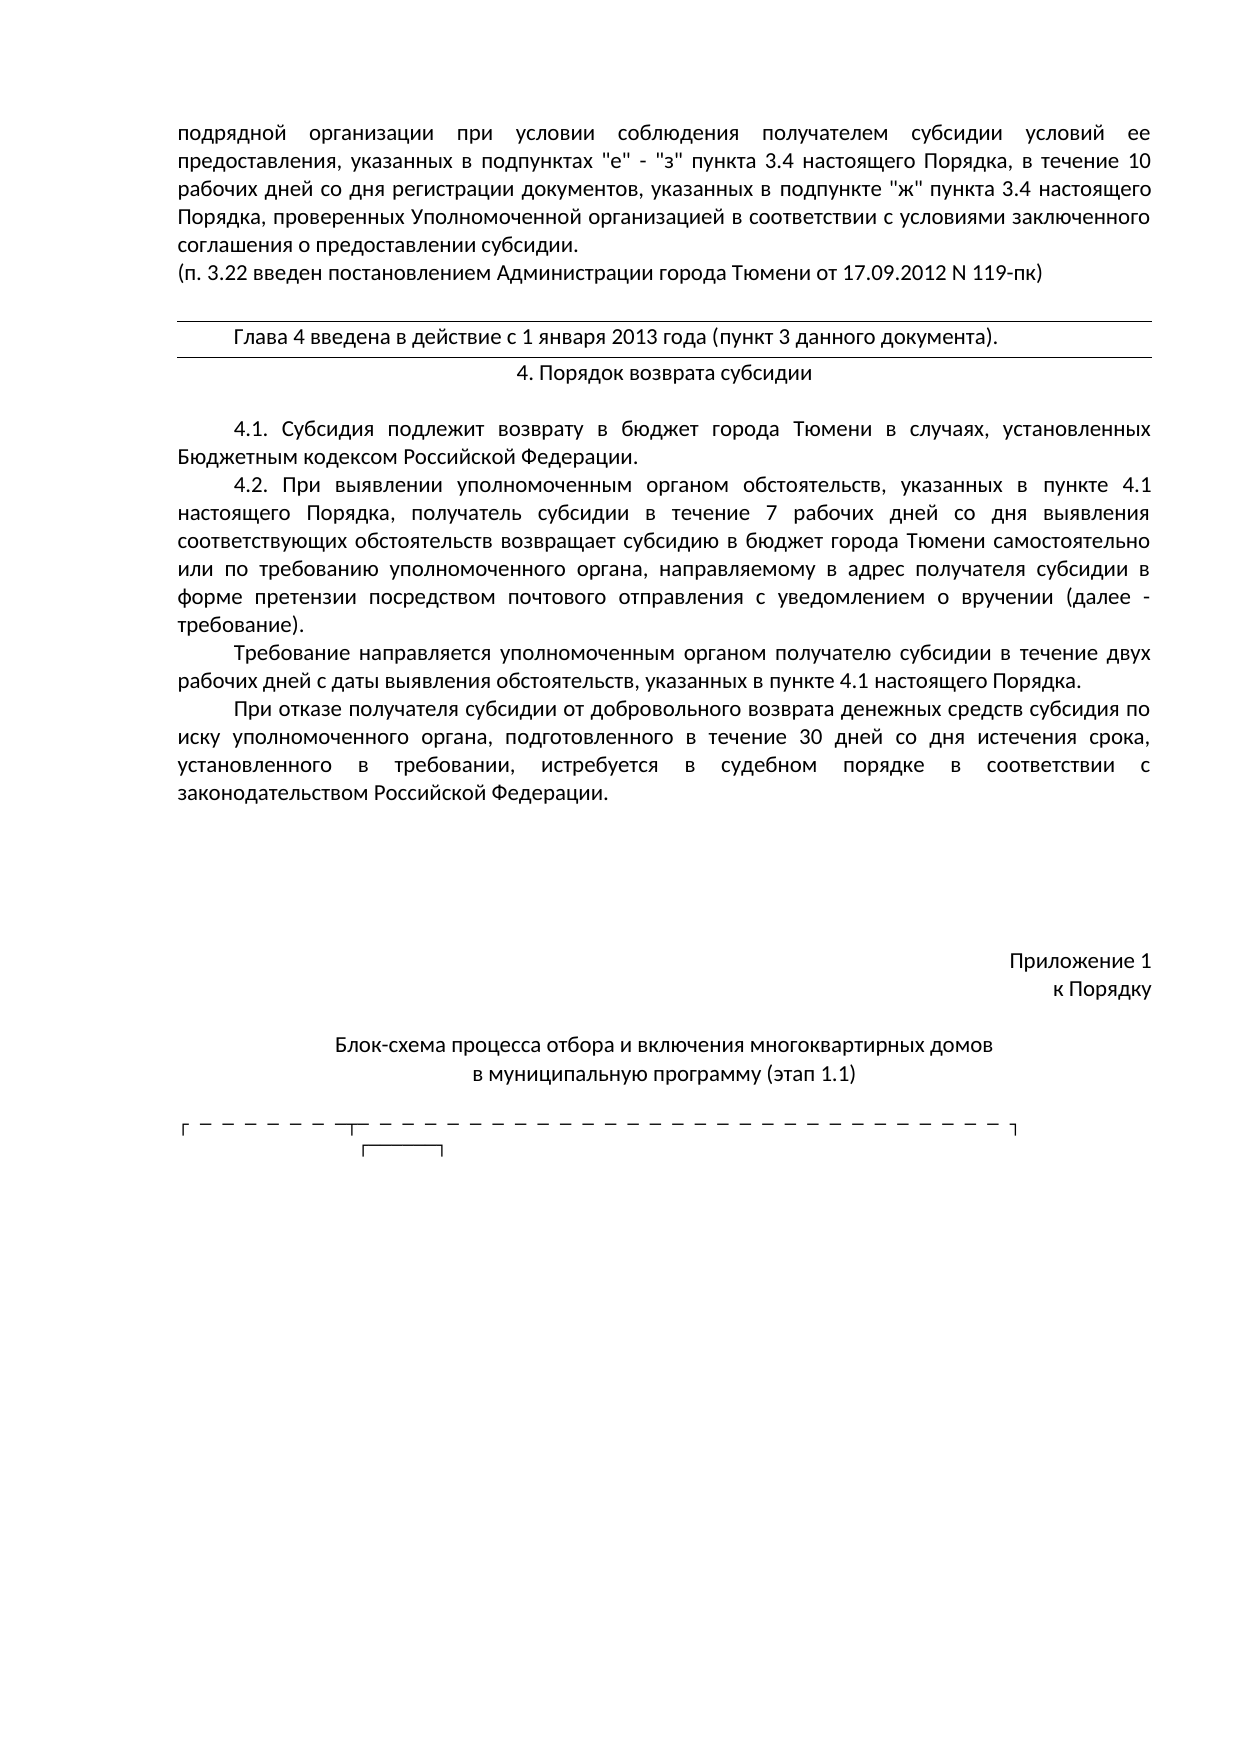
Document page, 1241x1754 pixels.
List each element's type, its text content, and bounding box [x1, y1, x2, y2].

text Требование направляется уполномоченным органом получателю субсидии в течение двух рабочих дней с даты выявления обстоятельств, указанных в пункте 4.1 настоящего Порядка. [177, 638, 1152, 694]
text 4.1. Субсидия подлежит возврату в бюджет города Тюмени в случаях, установленных Бюджетным кодексом Российской Федерации. [177, 414, 1152, 470]
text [177, 118, 1152, 258]
text Приложение 1 [177, 947, 1152, 974]
text Глава 4 введена в действие с 1 января 2013 года (пункт 3 данного документа). [177, 322, 1152, 350]
text 4.2. При выявлении уполномоченным органом обстоятельств, указанных в пункте 4.1 настоящего Порядка, получатель субсидии в течение 7 рабочих дней со дня выявления соответствующих обстоятельств возвращает субсидию в бюджет города Тюмени самостоятельно или по требованию уполномоченного органа, направляемому в адрес получателя субсидии в форме претензии посредством почтового отправления с уведомлением о вручении (далее - требование). [177, 470, 1152, 638]
text в муниципальную программу (этап 1.1) [177, 1059, 1152, 1087]
text При отказе получателя субсидии от добровольного возврата денежных средств субсидия по иску уполномоченного органа, подготовленного в течение 30 дней со дня истечения срока, установленного в требовании, истребуется в судебном порядке в соответствии с законодательством Российской Федерации. [177, 694, 1152, 806]
text ┌ ─ ─ ─ ─ ─ ─ ─┬─ ─ ─ ─ ─ ─ ─ ─ ─ ─ ─ ─ ─ ─ ─ ─ ─ ─ ─ ─ ─ ─ ─ ─ ─ ─ ─ ─ ─ ┐ [177, 1115, 1152, 1136]
text 4. Порядок возврата субсидии [177, 358, 1152, 386]
text к Порядку [177, 974, 1152, 1003]
text ┌──────┐ [177, 1136, 1152, 1157]
text Блок-схема процесса отбора и включения многоквартирных домов [177, 1031, 1152, 1059]
text (п. 3.22 введен постановлением Администрации города Тюмени от 17.09.2012 N 119-пк) [177, 258, 1152, 286]
